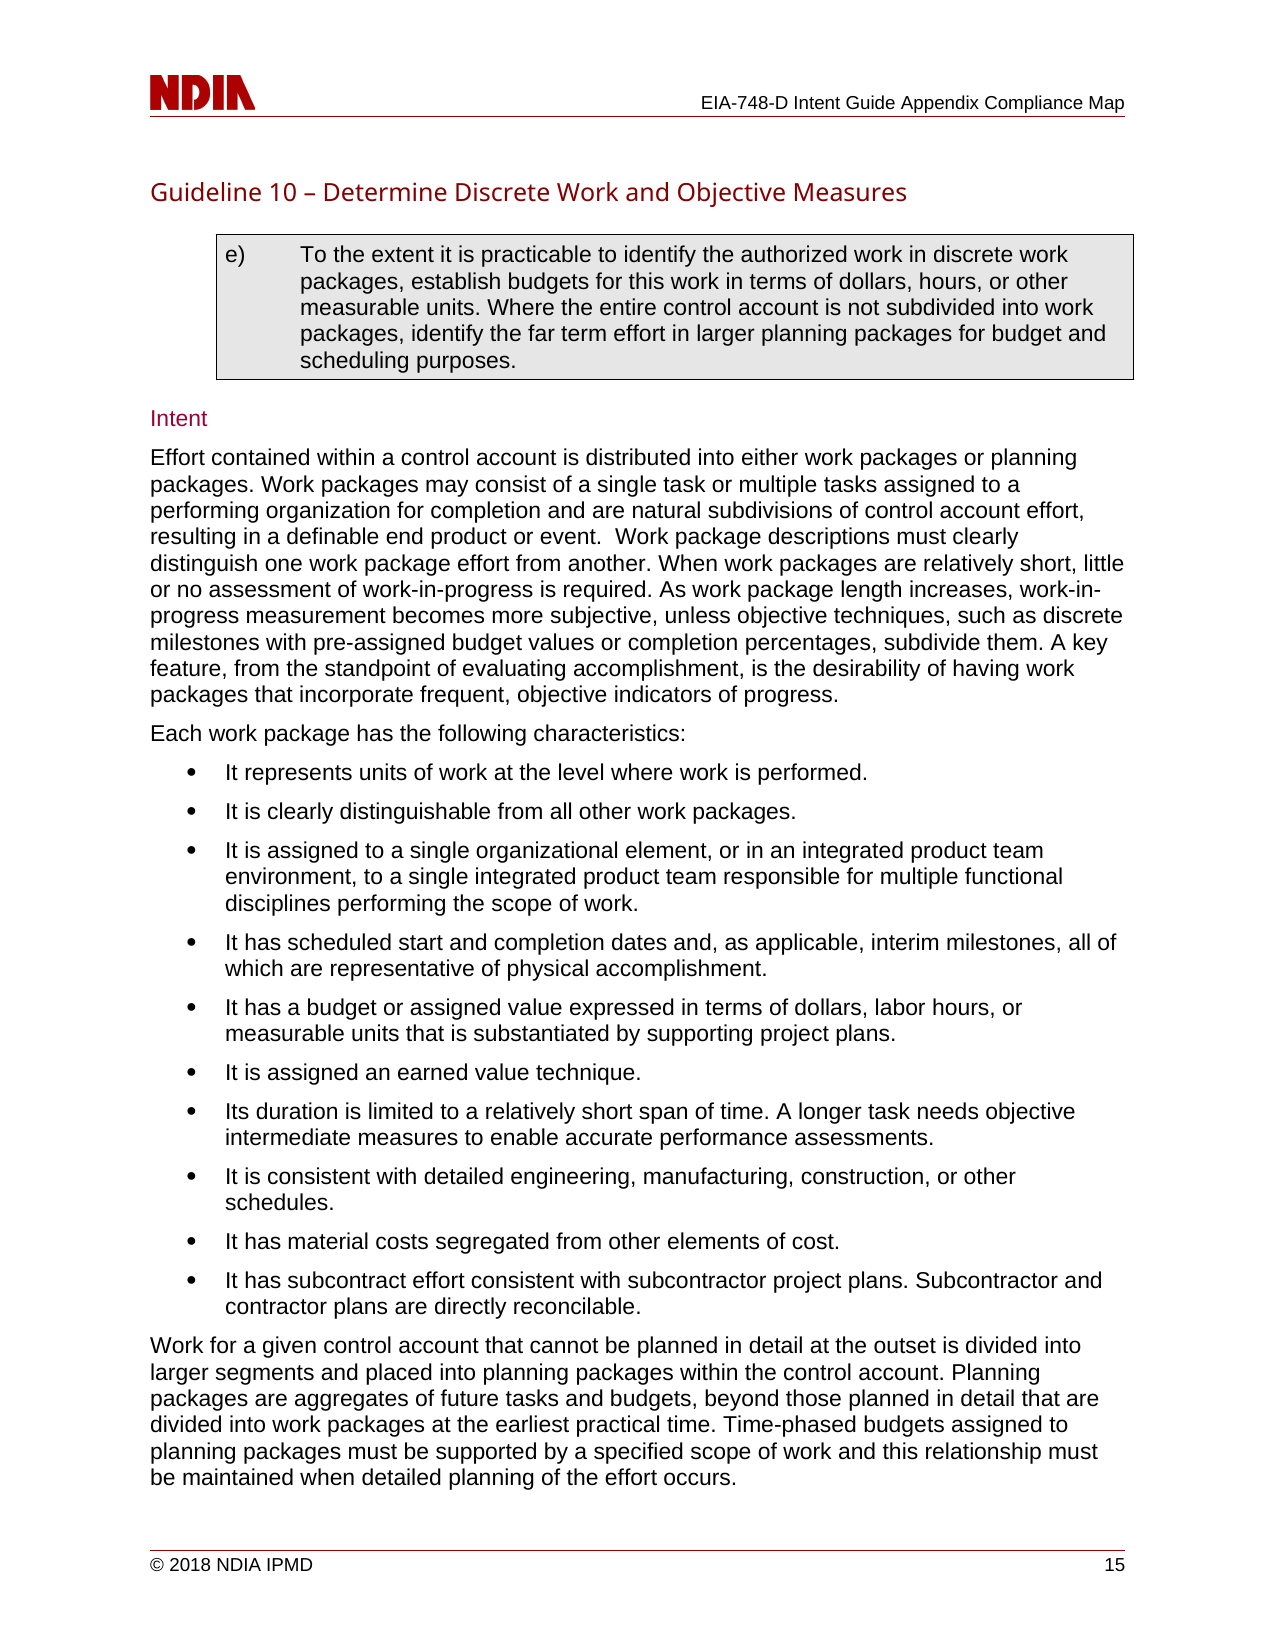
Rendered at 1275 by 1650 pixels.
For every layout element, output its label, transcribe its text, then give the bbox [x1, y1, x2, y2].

list It has subcontract effort consistent with subcontractor project plans. Subcontractor and contractor plans are directly reconcilable. [187, 1267, 1125, 1320]
list It has a budget or assigned value expressed in terms of dollars, labor hours, or measurable units that is substantiated by supporting project plans. [187, 994, 1125, 1046]
list It represents units of work at the level where work is performed. [187, 759, 1125, 786]
list It has material costs segregated from other elements of cost. [187, 1228, 1125, 1254]
list It is assigned an earned value technique. [187, 1059, 1125, 1085]
list It is consistent with detailed engineering, manufacturing, construction, or other schedules. [187, 1163, 1125, 1216]
list It is assigned to a single organizational element, or in an integrated product team environment, to a single integrated product team responsible for multiple functional disciplines performing the scope of work. [187, 837, 1125, 916]
picture [150, 75, 255, 110]
text Work for a given control account that cannot be planned in detail at the outset is divided into larger segments and placed into planning packages within the control account. Planning packages are aggregates of future tasks and budgets, beyond those planned in detail that are divided into work packages at the earliest practical time. Time-phased budgets assigned to planning packages must be supported by a specified scope of work and this relationship must be maintained when detailed planning of the effort occurs. [150, 1332, 1125, 1490]
text Intent [150, 405, 1125, 432]
subtitle Guideline 10 – Determine Discrete Work and Objective Measures [150, 175, 1125, 209]
list Its duration is limited to a relatively short span of time. A longer task needs objective intermediate measures to enable accurate performance assessments. [187, 1098, 1125, 1150]
list It has scheduled start and completion dates and, as applicable, interim milestones, all of which are representative of physical accomplishment. [187, 928, 1125, 981]
text Effort contained within a control account is distributed into either work packages or planning packages. Work packages may consist of a single task or multiple tasks assigned to a performing organization for completion and are natural subdivisions of control account effort, resulting in a definable end product or event. Work package descriptions must clearly distinguish one work package effort from another. When work packages are relatively short, little or no assessment of work-in-progress is required. As work package length increases, work-in-progress measurement becomes more subjective, unless objective techniques, such as discrete milestones with pre-assigned budget values or completion percentages, subdivide them. A key feature, from the standpoint of evaluating accomplishment, is the desirability of having work packages that incorporate frequent, objective indicators of progress. [150, 444, 1125, 708]
list It is clearly distinguishable from all other work packages. [187, 798, 1125, 824]
text e) To the extent it is practicable to identify the authorized work in discrete work packages, establish budgets for this work in terms of dollars, hours, or other measurable units. Where the entire control account is not subdivided into work packages, identify the far term effort in larger planning packages for budget and scheduling purposes. [217, 235, 1133, 379]
text Each work package has the following characteristics: [150, 720, 1125, 747]
